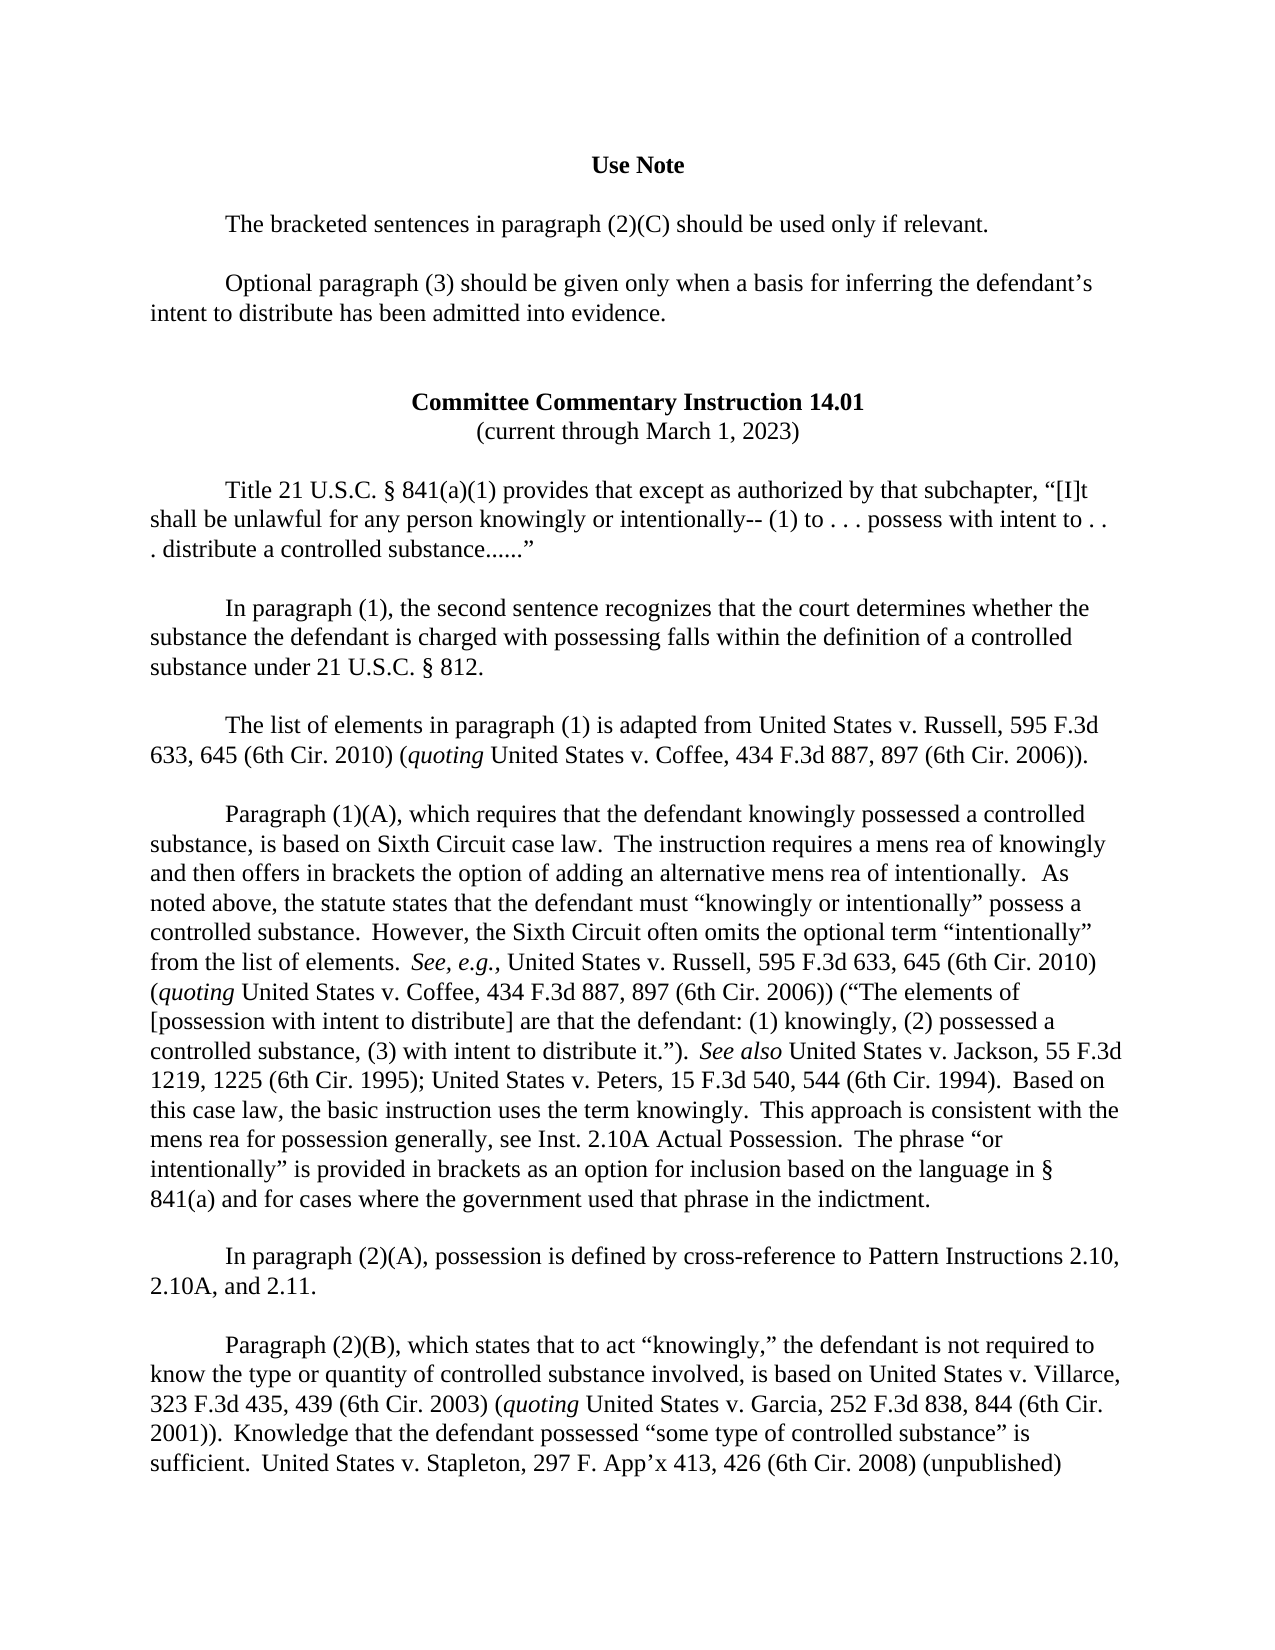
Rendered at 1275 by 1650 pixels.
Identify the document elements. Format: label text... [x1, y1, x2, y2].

text Title 21 U.S.C. § 841(a)(1) provides that except as authorized by that subchapter, “[I]t shall be unlawful for any person knowingly or intentionally-- (1) to . . . possess with intent to . . . distribute a controlled substance ” [150, 475, 1116, 563]
subtitle Use Note [139, 151, 1136, 179]
text In paragraph (2)(A), possession is defined by cross-reference to Pattern Instructions 2.10, 2.10A, and 2.11. [150, 1241, 1121, 1299]
text In paragraph (1), the second sentence recognizes that the court determines whether the substance the defendant is charged with possessing falls within the definition of a controlled substance under 21 U.S.C. § 812. [150, 593, 1121, 681]
text The bracketed sentences in paragraph (2)(C) should be used only if relevant. [225, 209, 1137, 238]
text (current through March 1, 2023) [139, 416, 1136, 444]
text The list of elements in paragraph (1) is adapted from United States v. Russell, 595 F.3d 633, 645 (6th Cir. 2010) (quoting United States v. Coffee, 434 F.3d 887, 897 (6th Cir. 2006)). [150, 711, 1122, 769]
text Optional paragraph (3) should be given only when a basis for inferring the defendant’s intent to distribute has been admitted into evidence. [150, 268, 1122, 327]
text Paragraph (1)(A), which requires that the defendant knowingly possessed a controlled substance, is based on Sixth Circuit case law. The instruction requires a mens rea of knowingly and then offers in brackets the option of adding an alternative mens rea of intentionally. As noted above, the statute states that the defendant must “knowingly or intentionally” possess a controlled substance. However, the Sixth Circuit often omits the optional term “intentionally” from the list of elements. See, e.g., United States v. Russell, 595 F.3d 633, 645 (6th Cir. 2010) (quoting United States v. Coffee, 434 F.3d 887, 897 (6th Cir. 2006)) (“The elements of [possession with intent to distribute] are that the defendant: (1) knowingly, (2) possessed a controlled substance, (3) with intent to distribute it.”). See also United States v. Jackson, 55 F.3d 1219, 1225 (6th Cir. 1995); United States v. Peters, 15 F.3d 540, 544 (6th Cir. 1994). Based on this case law, the basic instruction uses the term knowingly. This approach is consistent with the mens rea for possession generally, see Inst. 2.10A Actual Possession. The phrase “or intentionally” is provided in brackets as an option for inclusion based on the language in § 841(a) and for cases where the government used that phrase in the indictment. [150, 799, 1122, 1212]
subtitle Committee Commentary Instruction 14.01 [139, 387, 1136, 415]
text Paragraph (2)(B), which states that to act “knowingly,” the defendant is not required to know the type or quantity of controlled substance involved, is based on United States v. Villarce, 323 F.3d 435, 439 (6th Cir. 2003) (quoting United States v. Garcia, 252 F.3d 838, 844 (6th Cir. 2001)). Knowledge that the defendant possessed “some type of controlled substance” is sufficient. United States v. Stapleton, 297 F. App’x 413, 426 (6th Cir. 2008) (unpublished) [150, 1330, 1121, 1477]
